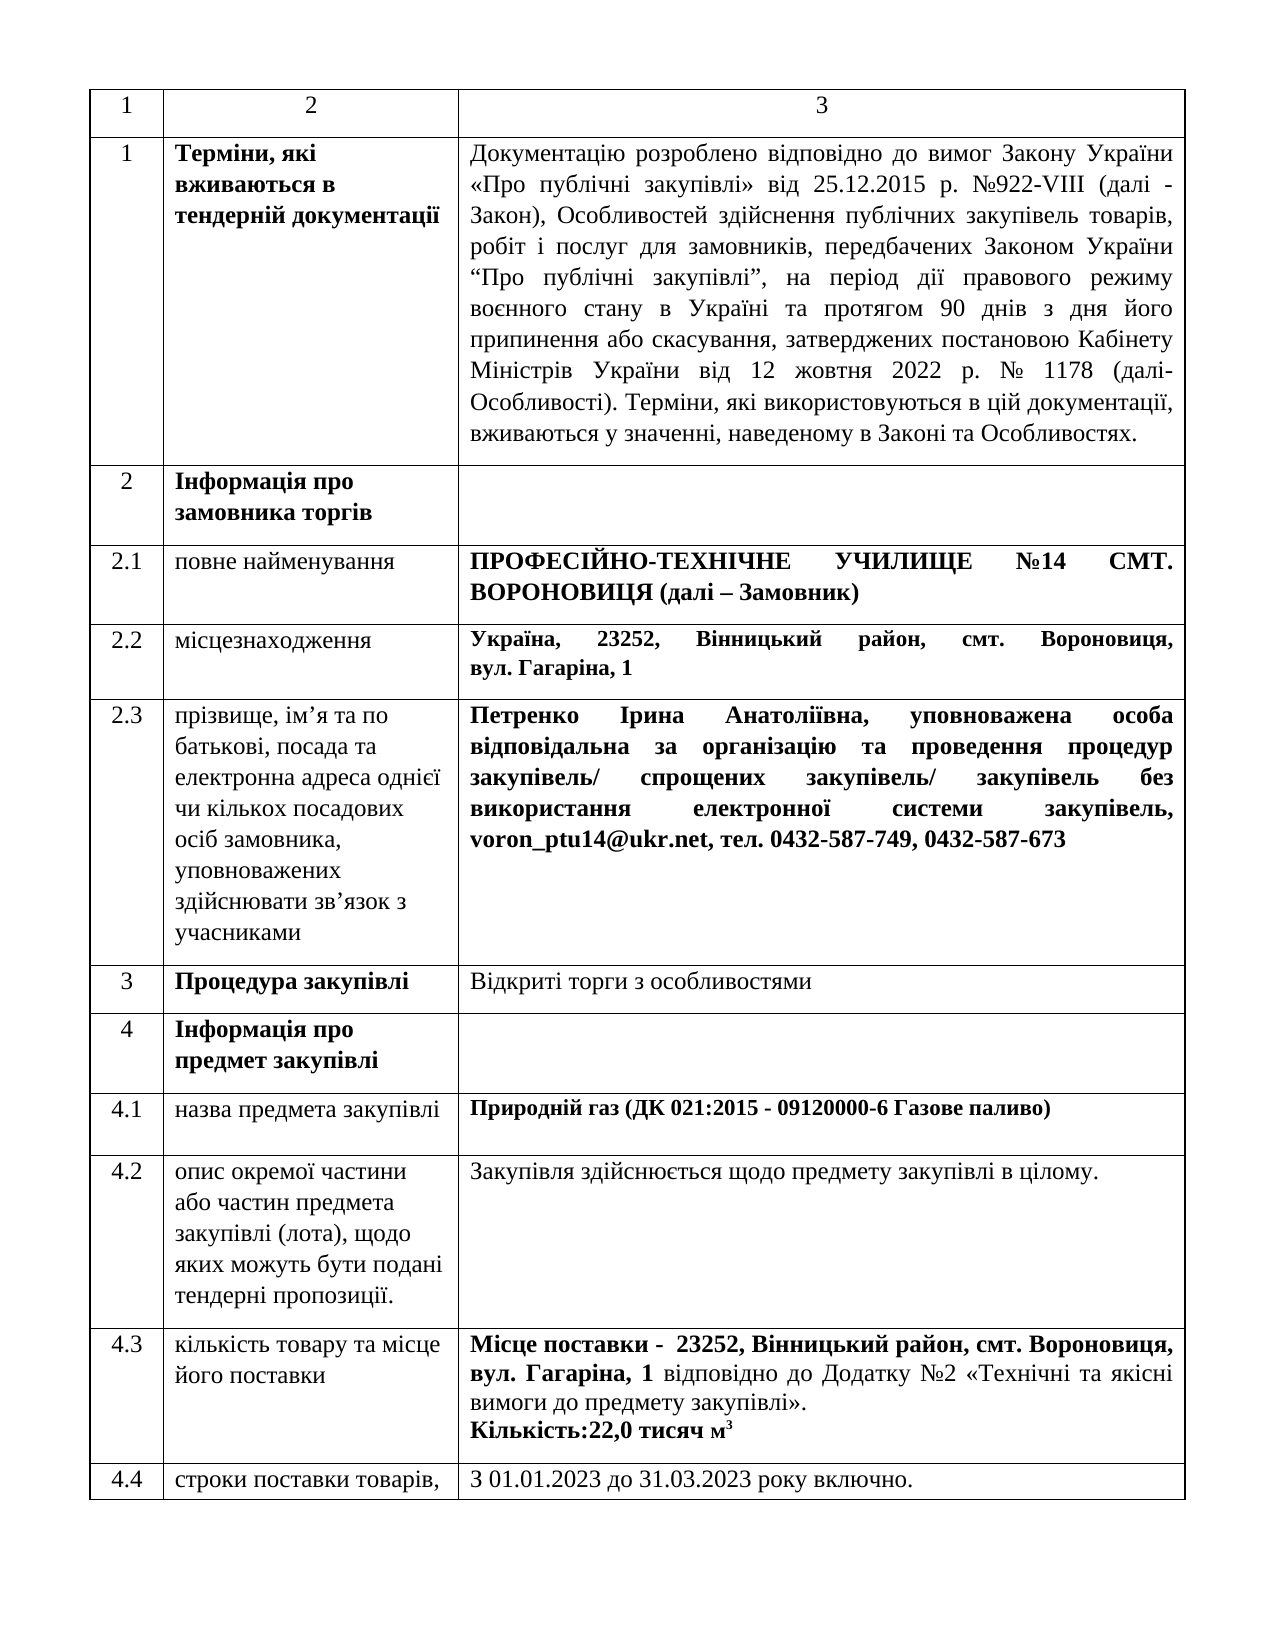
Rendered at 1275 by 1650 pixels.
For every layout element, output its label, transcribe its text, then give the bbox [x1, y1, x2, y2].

table_cell 3 [459, 90, 1184, 137]
table_cell повне найменування [164, 546, 458, 624]
table_cell 1 [91, 138, 163, 465]
table_cell Відкриті торги з особливостями [459, 966, 1184, 1013]
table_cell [164, 1464, 458, 1499]
table_cell Закупівля здійснюється щодо предмету закупівлі в цілому. [459, 1156, 1184, 1328]
table_cell 1 [91, 90, 163, 137]
table_cell Природній газ (ДК 021:2015 - 09120000-6 Газове паливо) [459, 1094, 1184, 1155]
table_cell 2.2 [91, 625, 163, 699]
table_cell ПРОФЕСІЙНО-ТЕХНІЧНЕ УЧИЛИЩЕ №14 СМТ. ВОРОНОВИЦЯ (далі – Замовник) [459, 546, 1184, 624]
table_cell [459, 1014, 1184, 1093]
table_cell 2 [91, 466, 163, 545]
table_cell 4.1 [91, 1094, 163, 1155]
table_cell Інформація про замовника торгів [164, 466, 458, 545]
table_cell місцезнаходження [164, 625, 458, 699]
table_cell 4.3 [91, 1329, 163, 1463]
table_cell 2.1 [91, 546, 163, 624]
table_cell 3 [91, 966, 163, 1013]
table_cell прізвище, ім’я та по батькові, посада та електронна адреса однієї чи кількох посадових осіб замовника, уповноважених здійснювати зв’язок з учасниками [164, 700, 458, 965]
table_cell Терміни, які вживаються в тендерній документації [164, 138, 458, 465]
table_cell 4.4 [91, 1464, 163, 1499]
table_cell [459, 466, 1184, 545]
table_cell Україна, 23252, Вінницький район, смт. Вороновиця, вул. Гагаріна, 1 [459, 625, 1184, 699]
table_cell 2.3 [91, 700, 163, 965]
table_cell 2 [164, 90, 458, 137]
table_cell 4.2 [91, 1156, 163, 1328]
table_cell 4 [91, 1014, 163, 1093]
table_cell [459, 1464, 1184, 1499]
table_cell кількість товару та місце його поставки [164, 1329, 458, 1463]
table_cell Документацію розроблено відповідно до вимог Закону України «Про публічні закупівлі» від 25.12.2015 р. №922-VIII (далі - Закон), Особливостей здійснення публічних закупівель товарів, робіт і послуг для замовників, передбачених Законом України “Про публічні закупівлі”, на період дії правового режиму воєнного стану в Україні та протягом 90 днів з дня його припинення або скасування, затверджених постановою Кабінету Міністрів України від 12 жовтня 2022 р. № 1178 (далі-Особливості). Терміни, які використовуються в цій документації, вживаються у значенні, наведеному в Законі та Особливостях. [459, 138, 1184, 465]
table_cell Процедура закупівлі [164, 966, 458, 1013]
table_cell опис окремої частини або частин предмета закупівлі (лота), щодо яких можуть бути подані тендерні пропозиції. [164, 1156, 458, 1328]
table_cell назва предмета закупівлі [164, 1094, 458, 1155]
table_cell Петренко Ірина Анатоліївна, уповноважена особа відповідальна за організацію та проведення процедур закупівель/ спрощених закупівель/ закупівель без використання електронної системи закупівель, voron_ptu14@ukr.net, тел. 0432-587-749, 0432-587-673 [459, 700, 1184, 965]
table_cell Місце поставки - 23252, Вінницький район, смт. Вороновиця, вул. Гагаріна, 1 відповідно до Додатку №2 «Технічні та якісні вимоги до предмету закупівлі». Кількість:22,0 тисяч м3 [459, 1329, 1184, 1463]
table_cell Інформація про предмет закупівлі [164, 1014, 458, 1093]
